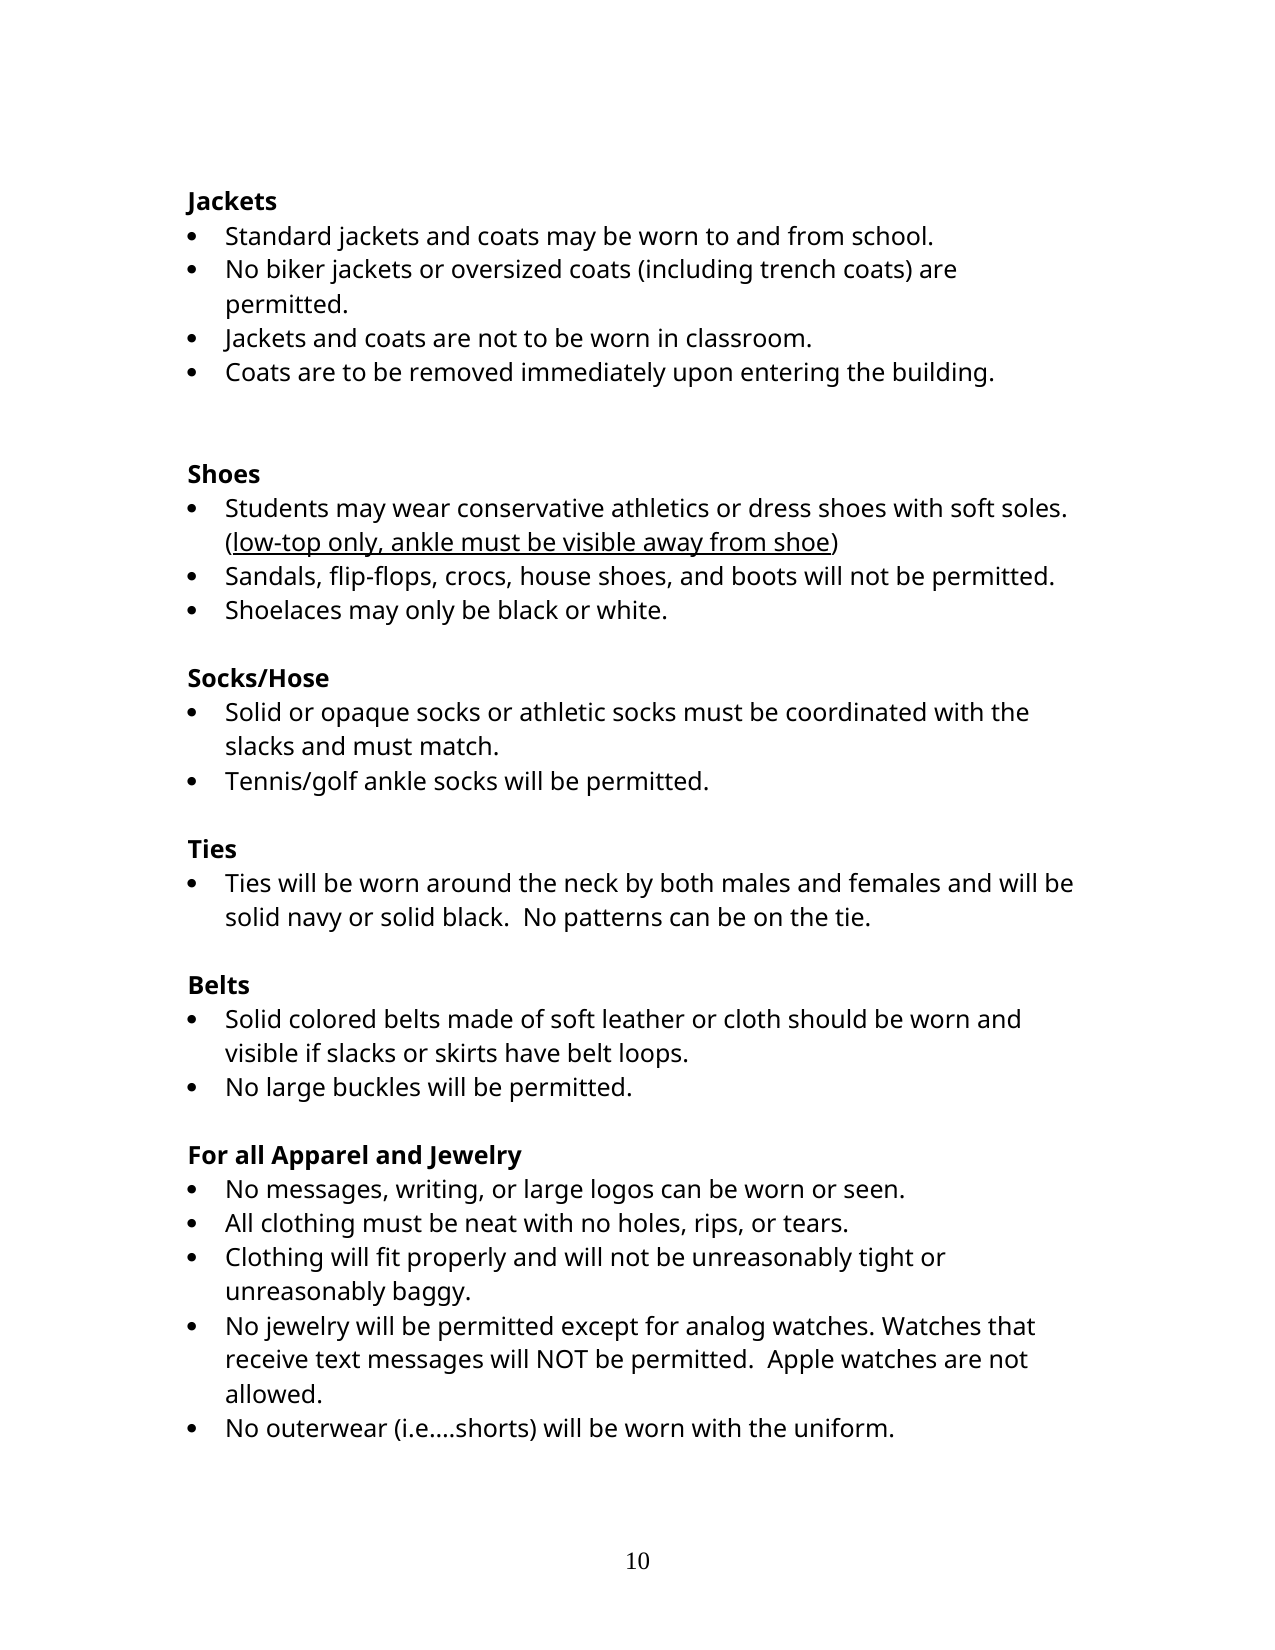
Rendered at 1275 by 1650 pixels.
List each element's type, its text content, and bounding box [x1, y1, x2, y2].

list Solid colored belts made of soft leather or cloth should be worn and visible if slacks or skirts have belt loops. [187, 1002, 1087, 1070]
list Standard jackets and coats may be worn to and from school. [187, 218, 1087, 252]
text Shoes [187, 457, 1087, 491]
list No messages, writing, or large logos can be worn or seen. [187, 1172, 1087, 1206]
text Socks/Hose [187, 661, 1087, 695]
list Ties will be worn around the neck by both males and females and will be solid navy or solid black. No patterns can be on the tie. [187, 865, 1087, 933]
text Ties [187, 831, 1087, 865]
text Jackets [187, 184, 1087, 218]
list Coats are to be removed immediately upon entering the building. [187, 354, 1087, 388]
list Solid or opaque socks or athletic socks must be coordinated with the slacks and must match. [187, 695, 1087, 763]
list All clothing must be neat with no holes, rips, or tears. [187, 1206, 1087, 1240]
list Sandals, flip-flops, crocs, house shoes, and boots will not be permitted. [187, 559, 1087, 593]
list No jewelry will be permitted except for analog watches. Watches that receive text messages will NOT be permitted. Apple watches are not allowed. [187, 1308, 1087, 1410]
list No outerwear (i.e.…shorts) will be worn with the uniform. [187, 1410, 1087, 1444]
list Clothing will fit properly and will not be unreasonably tight or unreasonably baggy. [187, 1240, 1087, 1308]
list No biker jackets or oversized coats (including trench coats) are permitted. [187, 252, 1087, 320]
list Tennis/golf ankle socks will be permitted. [187, 763, 1087, 797]
list Students may wear conservative athletics or dress shoes with soft soles. (low-top only, ankle must be visible away from shoe) [187, 491, 1087, 559]
list Jackets and coats are not to be worn in classroom. [187, 320, 1087, 354]
text Belts [187, 967, 1087, 1002]
list No large buckles will be permitted. [187, 1070, 1087, 1104]
list Shoelaces may only be black or white. [187, 593, 1087, 627]
text For all Apparel and Jewelry [187, 1138, 1087, 1172]
